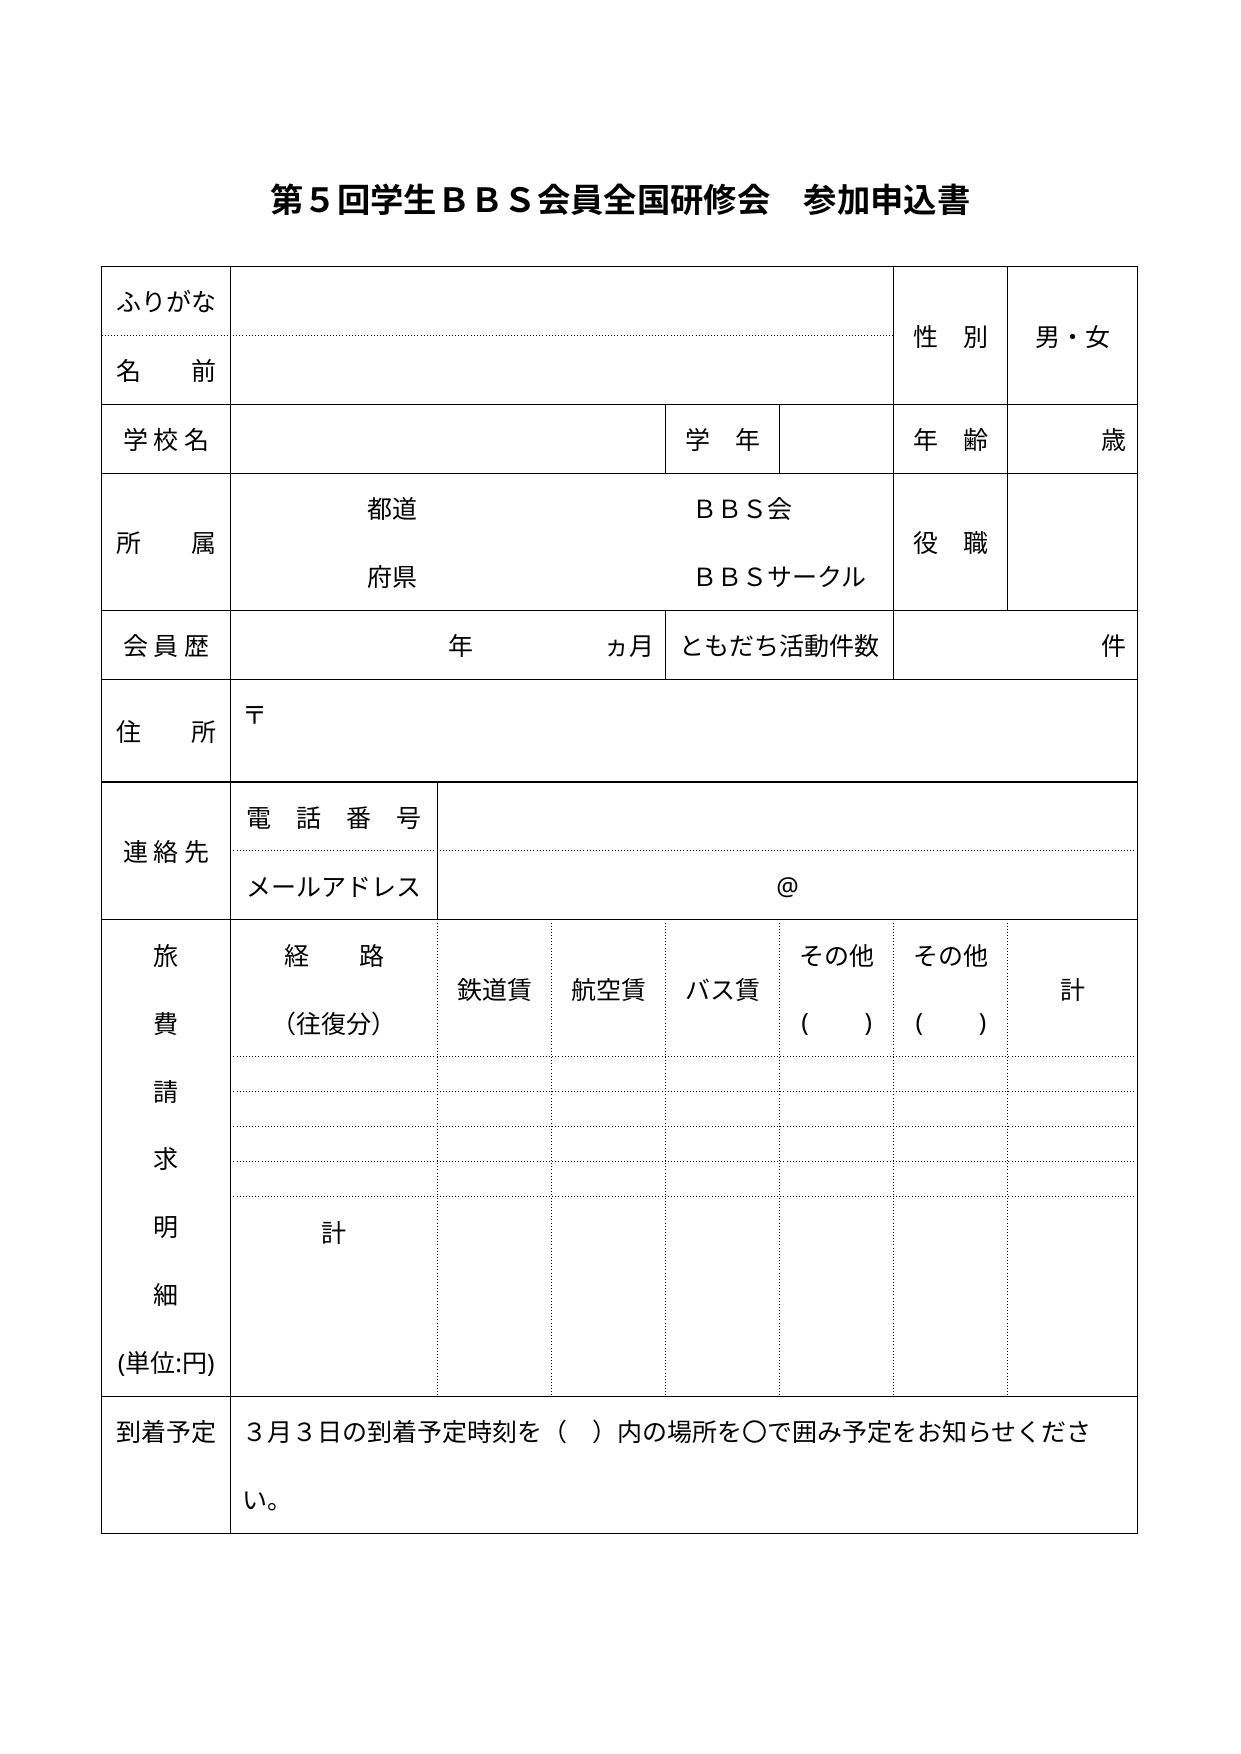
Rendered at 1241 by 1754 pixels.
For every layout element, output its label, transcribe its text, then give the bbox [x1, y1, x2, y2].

table_cell [231, 405, 665, 473]
table_cell [231, 1161, 437, 1196]
table_cell [894, 1056, 1008, 1091]
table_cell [231, 1397, 1137, 1533]
text 第５回学生ＢＢＳ会員全国研修会 参加申込書 [112, 164, 1128, 232]
table_cell メールアドレス [231, 850, 437, 919]
table_cell 住 所 [102, 680, 230, 781]
table_cell [780, 1056, 893, 1091]
table_cell [894, 1126, 1008, 1161]
table_cell [231, 1056, 437, 1091]
table_cell ともだち活動件数 [666, 611, 893, 678]
table_cell 会 員 歴 [102, 611, 230, 678]
table_cell [666, 1196, 779, 1396]
table_cell @ [438, 850, 1137, 919]
table_cell 年 齢 [894, 405, 1007, 473]
table_cell 所 属 [102, 474, 230, 609]
table_cell 名 前 [102, 335, 230, 404]
table_cell 〒 [231, 680, 1137, 781]
table_cell [438, 1056, 551, 1091]
table_cell 連 絡 先 [102, 783, 230, 919]
table_cell [666, 1161, 779, 1196]
table_cell 到着予定 [102, 1397, 230, 1533]
table_cell [438, 1161, 551, 1196]
table_cell [438, 783, 1137, 850]
table_cell [438, 1126, 551, 1161]
table_cell [780, 405, 893, 473]
table_cell [894, 1091, 1008, 1126]
table_cell [551, 1126, 666, 1161]
table_header 男・女 [1008, 267, 1137, 404]
table_cell 鉄道賃 [438, 920, 551, 1056]
table_cell 学 校 名 [102, 405, 230, 473]
table_header ふりがな [102, 267, 230, 335]
table_cell 年 ヵ月 [231, 611, 665, 678]
table_cell 都道 ＢＢＳ会 府県 ＢＢＳサークル [231, 474, 893, 609]
table_cell [1008, 1091, 1137, 1126]
table_cell [1008, 1196, 1137, 1396]
table_cell [551, 1056, 666, 1091]
table_cell [894, 1196, 1008, 1396]
table_cell [231, 1091, 437, 1126]
table_cell [438, 1196, 551, 1396]
table_cell [780, 1091, 893, 1126]
table_cell 電 話 番 号 [231, 783, 437, 850]
table_cell [666, 1056, 779, 1091]
table_cell [551, 1196, 666, 1396]
table_cell 学 年 [666, 405, 779, 473]
table_cell 件 [894, 611, 1137, 678]
table_cell 計 [231, 1196, 437, 1396]
table_cell その他 ( ) [780, 920, 893, 1056]
table_cell バス賃 [666, 920, 779, 1056]
table_cell [1008, 1056, 1137, 1091]
table_cell 旅 費 請 求 明 細 (単位:円) [102, 920, 230, 1396]
table_cell [1008, 1161, 1137, 1196]
table_cell その他 ( ) [894, 920, 1008, 1056]
table_cell [780, 1196, 893, 1396]
table_cell 役 職 [894, 474, 1007, 609]
table_cell [231, 335, 893, 404]
table_cell [1008, 474, 1137, 609]
table_cell [231, 1126, 437, 1161]
table_cell [894, 1161, 1008, 1196]
table_cell [551, 1091, 666, 1126]
table_cell [438, 1091, 551, 1126]
table_header [231, 267, 893, 335]
table_cell [780, 1126, 893, 1161]
table_header 性 別 [894, 267, 1007, 404]
table_cell [666, 1126, 779, 1161]
table_cell [666, 1091, 779, 1126]
table_cell 経 路 （往復分） [231, 920, 437, 1056]
table_cell [551, 1161, 666, 1196]
table_cell 歳 [1008, 405, 1137, 473]
table_cell 計 [1008, 920, 1137, 1056]
table_cell 航空賃 [551, 920, 666, 1056]
table_cell [1008, 1126, 1137, 1161]
table_cell [780, 1161, 893, 1196]
